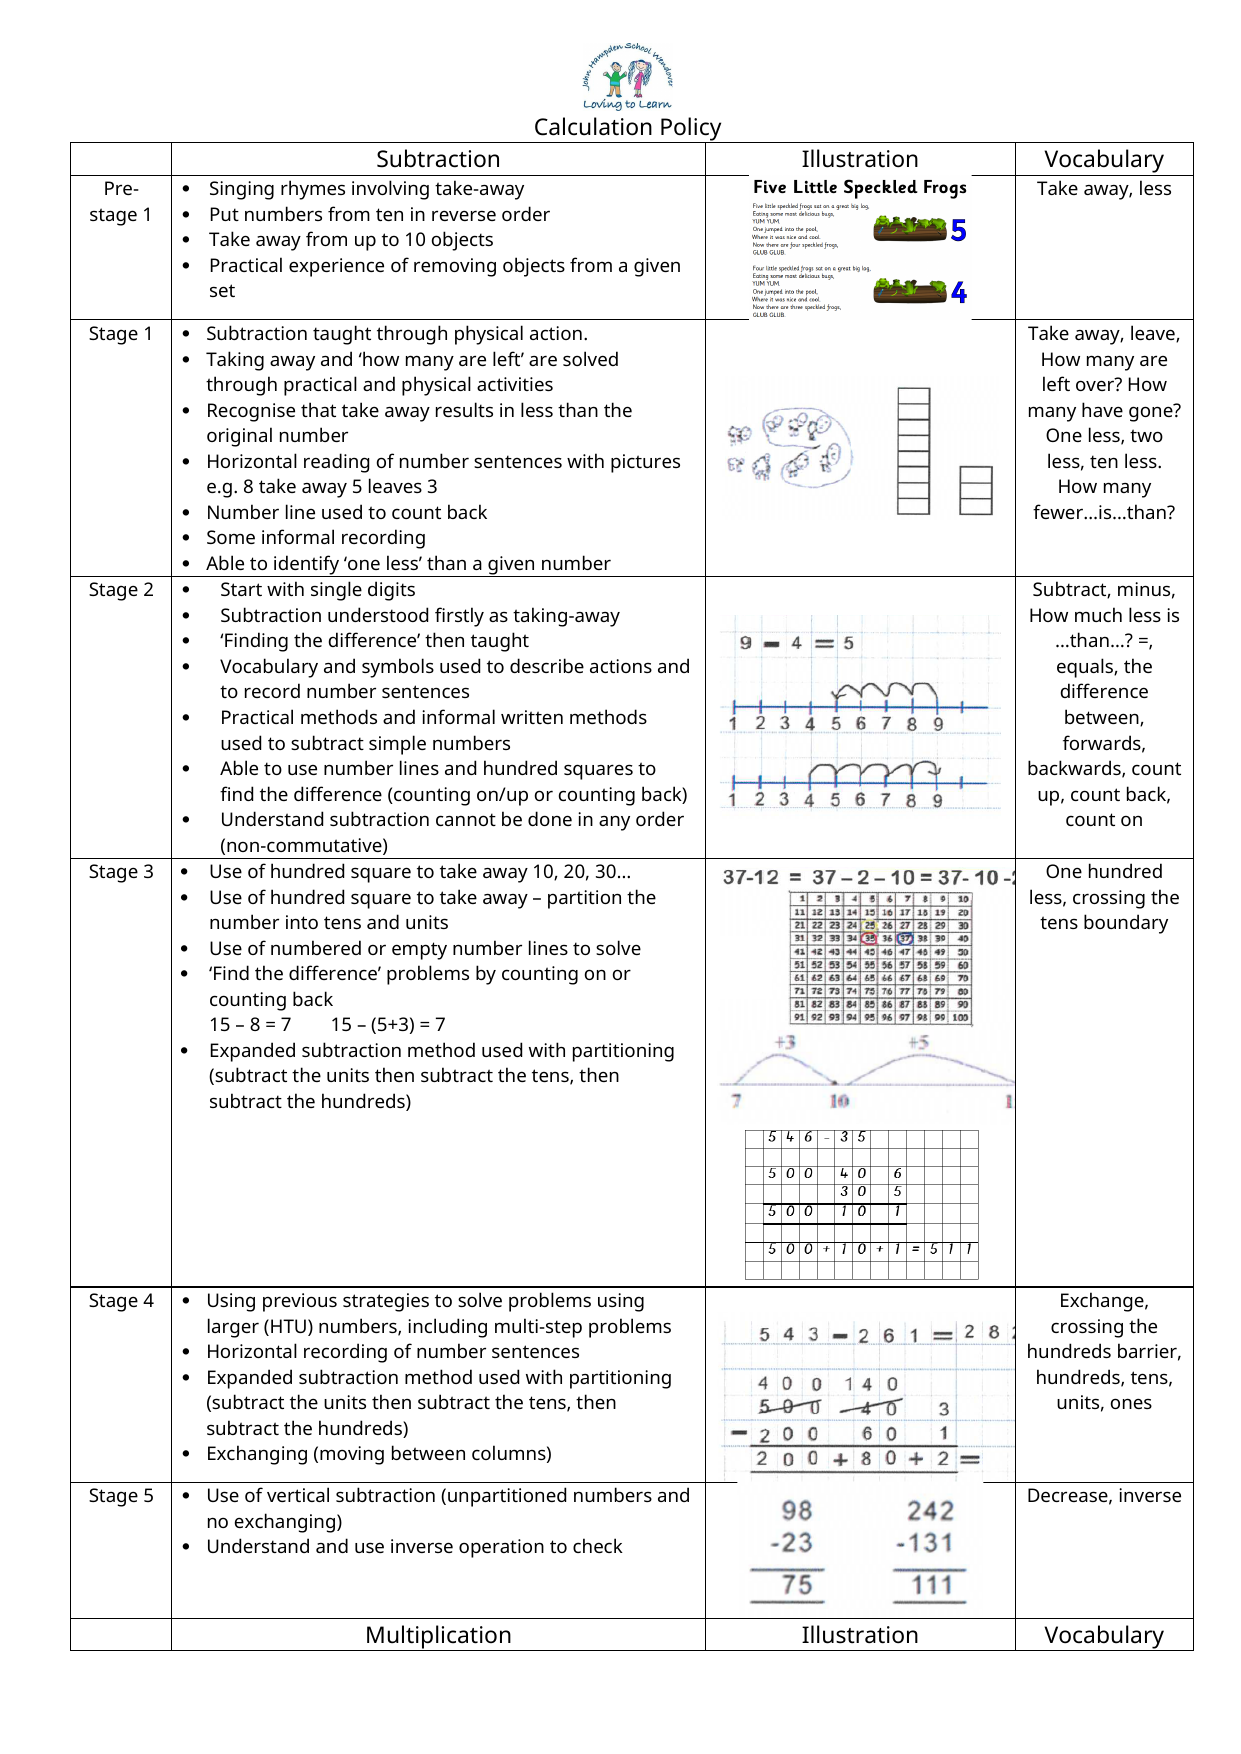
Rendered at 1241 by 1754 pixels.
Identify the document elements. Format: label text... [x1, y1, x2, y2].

table_cell [706, 1288, 1015, 1482]
table_cell Use of vertical subtraction (unpartitioned numbers and no exchanging) Understand and use inverse operation to check [172, 1483, 705, 1618]
table_cell [984, 1483, 1015, 1618]
picture [717, 1312, 1015, 1618]
table_cell Vocabulary [1016, 1619, 1193, 1650]
table_cell [706, 859, 1015, 1286]
table_cell Stage 3 [71, 859, 171, 1286]
table_cell Pre-stage 1 [71, 176, 171, 319]
table_cell Vocabulary [1016, 143, 1193, 174]
table_cell Stage 5 [71, 1483, 171, 1618]
table_cell [706, 1483, 737, 1618]
table_cell [71, 1619, 171, 1650]
picture [721, 376, 1000, 520]
table_cell Illustration [706, 143, 1015, 174]
table_cell Take away, less [1016, 176, 1193, 319]
table_cell Using previous strategies to solve problems using larger (HTU) numbers, including multi-step problems Horizontal recording of number sentences Expanded subtraction method used with partitioning (subtract the units then subtract the tens, then subtract the hundreds) Exchanging (moving between columns) [172, 1288, 705, 1482]
picture [749, 175, 972, 320]
table_cell Subtraction taught through physical action. Taking away and ‘how many are left’ are solved through practical and physical activities Recognise that take away results in less than the original number Horizontal reading of number sentences with pictures e.g. 8 take away 5 leaves 3 Number line used to count back Some informal recording Able to identify ‘one less’ than a given number [172, 320, 705, 576]
picture [719, 615, 1001, 819]
table_cell Exchange, crossing the hundreds barrier, hundreds, tens, units, ones [1016, 1288, 1193, 1482]
table_cell [972, 176, 1015, 319]
table_cell Stage 1 [71, 320, 171, 576]
table_cell [706, 577, 1015, 857]
table_cell [71, 143, 171, 174]
table_cell [706, 176, 749, 319]
table_cell Subtract, minus, How much less is …than…? =, equals, the difference between, forwards, backwards, count up, count back, count on [1016, 577, 1193, 857]
table_cell Singing rhymes involving take-away Put numbers from ten in reverse order Take away from up to 10 objects Practical experience of removing objects from a given set [172, 176, 705, 319]
picture [717, 861, 1015, 1283]
table_cell One hundred less, crossing the tens boundary [1016, 859, 1193, 1286]
table_cell Stage 4 [71, 1288, 171, 1482]
table_cell Stage 2 [71, 577, 171, 857]
table_cell Subtraction [172, 143, 705, 174]
table_cell Illustration [706, 1619, 1015, 1650]
table_cell Take away, leave, How many are left over? How many have gone? One less, two less, ten less. How many fewer…is…than? [1016, 320, 1193, 576]
picture [582, 43, 673, 111]
table_cell Decrease, inverse [1016, 1483, 1193, 1618]
table_cell [706, 320, 1015, 576]
table_cell Start with single digits Subtraction understood firstly as taking-away ‘Finding the difference’ then taught Vocabulary and symbols used to describe actions and to record number sentences Practical methods and informal written methods used to subtract simple numbers Able to use number lines and hundred squares to find the difference (counting on/up or counting back) Understand subtraction cannot be done in any order (non-commutative) [172, 577, 705, 857]
table_cell Multiplication [172, 1619, 705, 1650]
table_cell Use of hundred square to take away 10, 20, 30… Use of hundred square to take away – partition the number into tens and units Use of numbered or empty number lines to solve ‘Find the difference’ problems by counting on or counting back 15 – 8 = 7 15 – (5+3) = 7 Expanded subtraction method used with partitioning (subtract the units then subtract the tens, then subtract the hundreds) [172, 859, 705, 1286]
